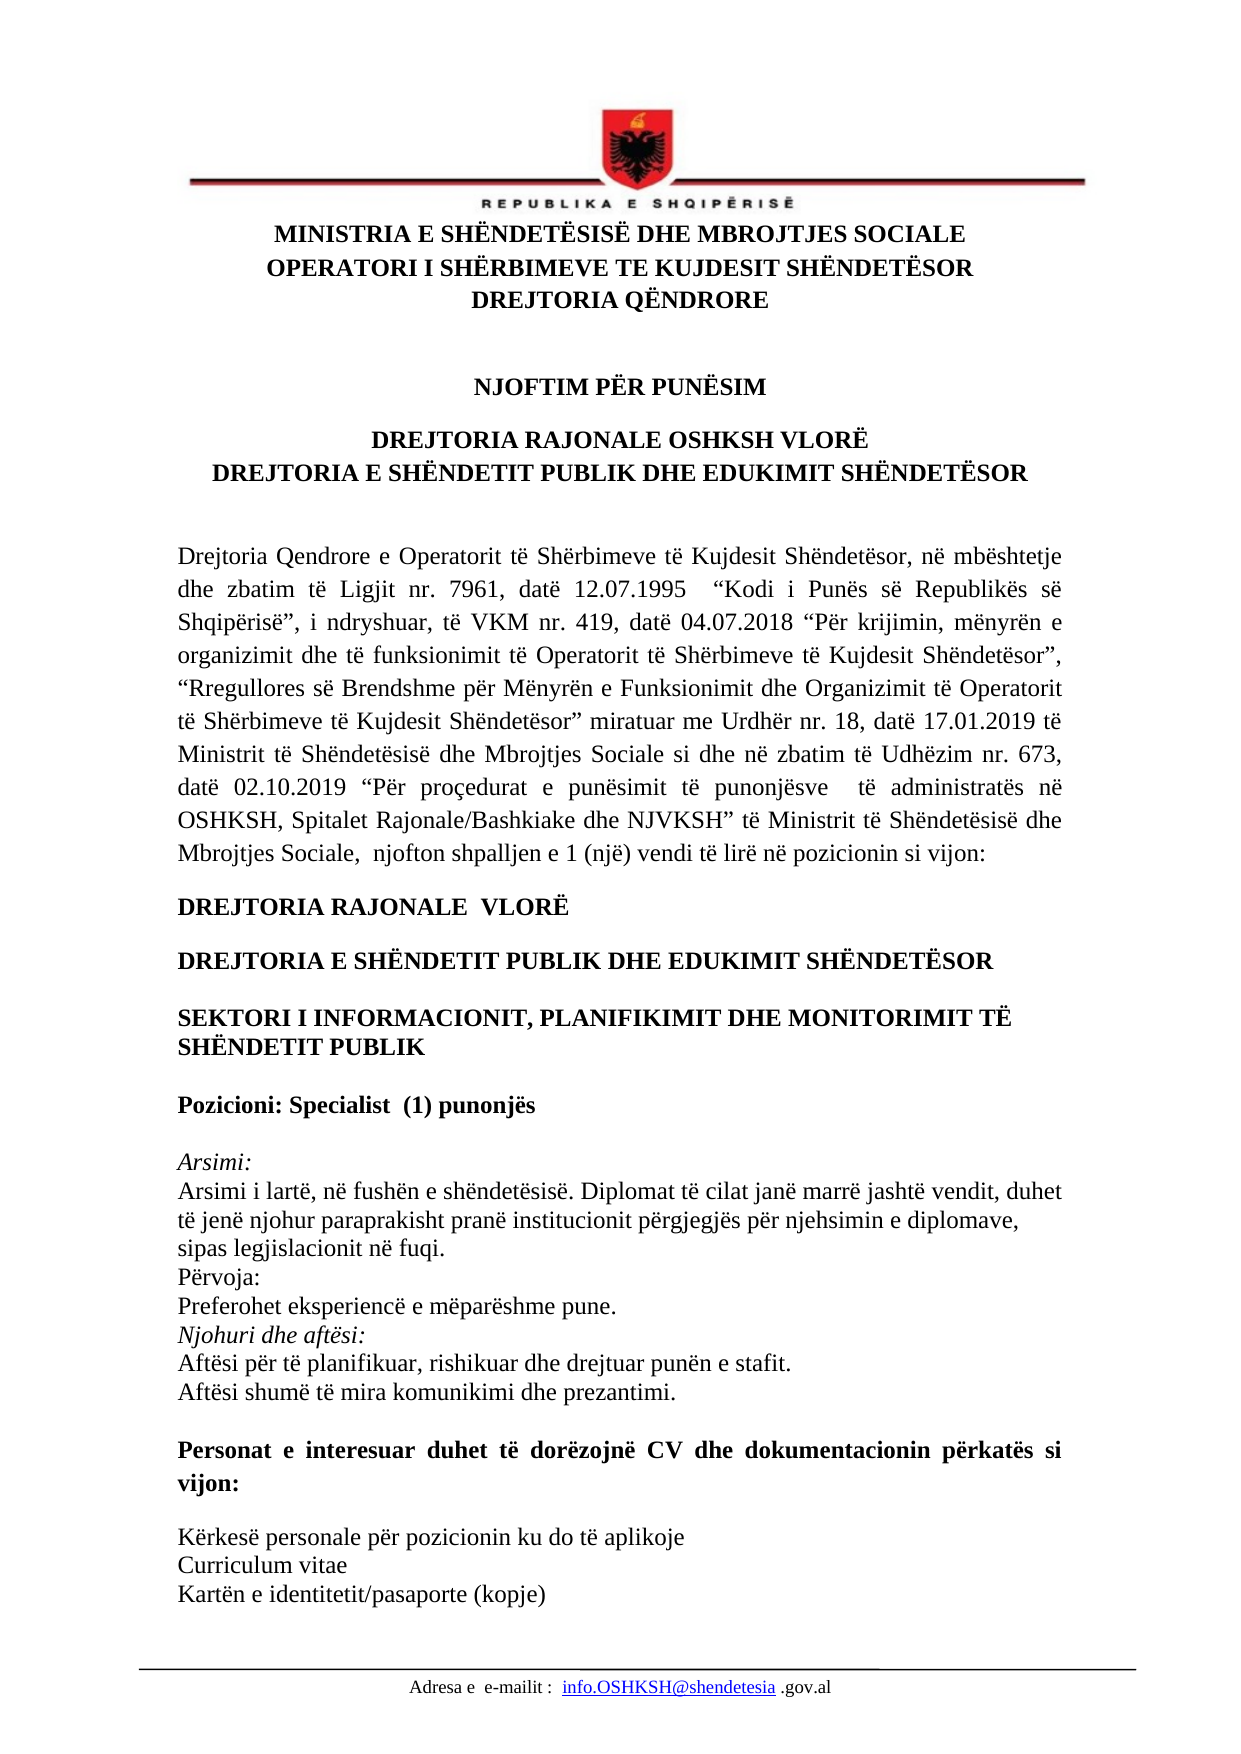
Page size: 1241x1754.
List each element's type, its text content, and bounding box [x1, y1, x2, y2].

text Pozicioni: Specialist (1) punonjës [177, 1090, 1063, 1118]
text OPERATORI I SHËRBIMEVE TE KUJDESIT SHËNDETËSOR [177, 253, 1063, 281]
picture [177, 75, 1098, 216]
text Arsimi i lartë, në fushën e shëndetësisë. Diplomat të cilat janë marrë jashtë vendit, duhet të jenë njohur paraprakisht pranë institucionit përgjegjës për njehsimin e diplomave, sipas legjislacionit në fuqi. [177, 1176, 1063, 1262]
text DREJTORIA RAJONALE OSHKSH VLORË [177, 426, 1063, 454]
text DREJTORIA E SHËNDETIT PUBLIK DHE EDUKIMIT SHËNDETËSOR [177, 458, 1063, 487]
text Përvoja: [177, 1262, 1063, 1291]
text Njohuri dhe aftësi: [177, 1320, 1063, 1348]
text MINISTRIA E SHËNDETËSISË DHE MBROJTJES SOCIALE [177, 219, 1063, 248]
text NJOFTIM PËR PUNËSIM [177, 372, 1063, 400]
text Personat e interesuar duhet të dorëzojnë CV dhe dokumentacionin përkatës si vijon: [177, 1435, 1063, 1497]
text Curriculum vitae [177, 1550, 1063, 1579]
text Arsimi: [177, 1147, 1063, 1176]
text Preferohet eksperiencë e mëparëshme pune. [177, 1291, 1063, 1320]
text Kartën e identitetit/pasaporte (kopje) [177, 1579, 1063, 1608]
text SEKTORI I INFORMACIONIT, PLANIFIKIMIT DHE MONITORIMIT TË SHËNDETIT PUBLIK [177, 1003, 1063, 1061]
text Aftësi për të planifikuar, rishikuar dhe drejtuar punën e stafit. [177, 1348, 1063, 1377]
text DREJTORIA E SHËNDETIT PUBLIK DHE EDUKIMIT SHËNDETËSOR [177, 946, 1063, 975]
text Drejtoria Qendrore e Operatorit të Shërbimeve të Kujdesit Shëndetësor, në mbështetje dhe zbatim të Ligjit nr. 7961, datë 12.07.1995 “Kodi i Punës së Republikës së Shqipërisë”, i ndryshuar, të VKM nr. 419, datë 04.07.2018 “Për krijimin, mënyrën e organizimit dhe të funksionimit të Operatorit të Shërbimeve të Kujdesit Shëndetësor”, “Rregullores së Brendshme për Mënyrën e Funksionimit dhe Organizimit të Operatorit të Shërbimeve të Kujdesit Shëndetësor” miratuar me Urdhër nr. 18, datë 17.01.2019 të Ministrit të Shëndetësisë dhe Mbrojtjes Sociale si dhe në zbatim të Udhëzim nr. 673, datë 02.10.2019 “Për proçedurat e punësimit të punonjësve të administratës në OSHKSH, Spitalet Rajonale/Bashkiake dhe NJVKSH” të Ministrit të Shëndetësisë dhe Mbrojtjes Sociale, njofton shpalljen e 1 (një) vendi të lirë në pozicionin si vijon: [177, 541, 1063, 867]
text Kërkesë personale për pozicionin ku do të aplikoje [177, 1522, 1063, 1550]
text Aftësi shumë të mira komunikimi dhe prezantimi. [177, 1377, 1063, 1406]
text DREJTORIA QËNDRORE [177, 286, 1063, 314]
text DREJTORIA RAJONALE VLORË [177, 892, 1063, 921]
